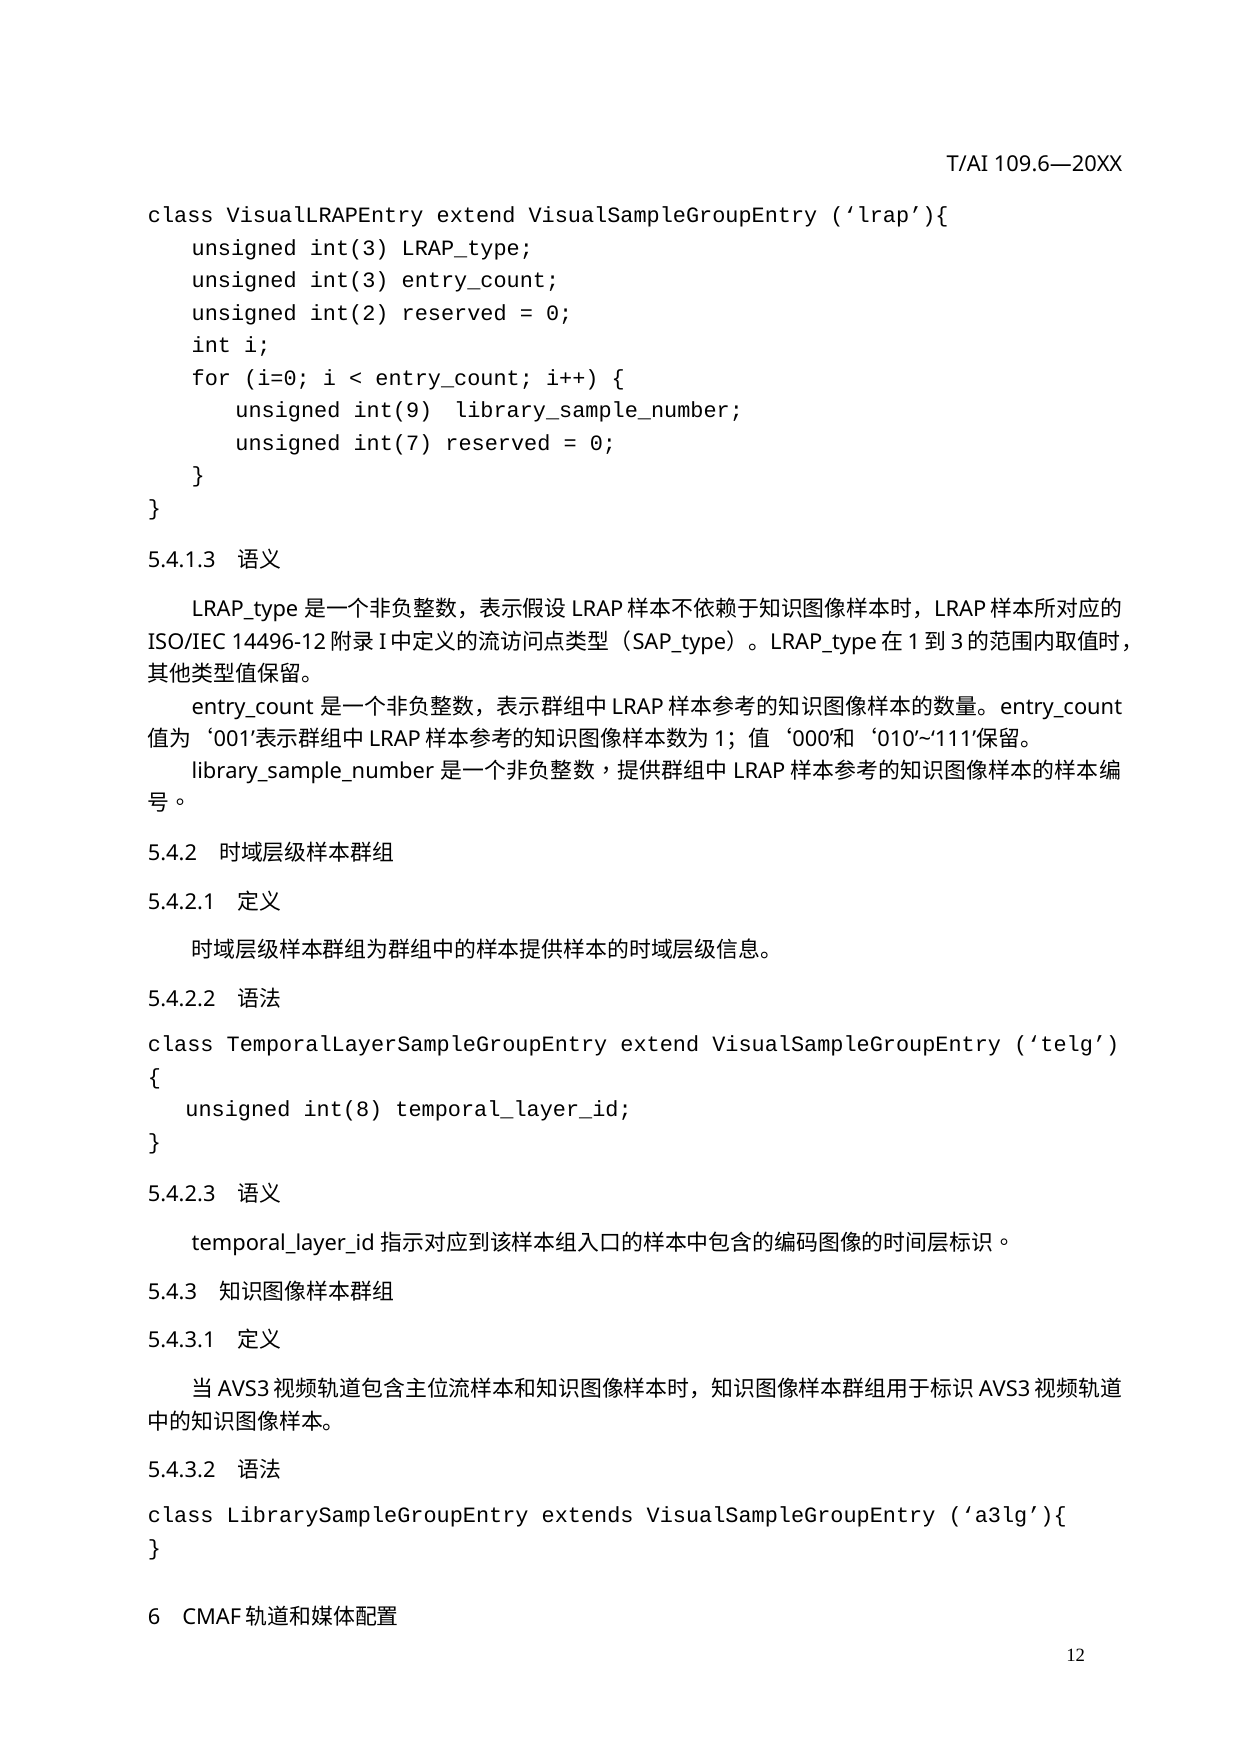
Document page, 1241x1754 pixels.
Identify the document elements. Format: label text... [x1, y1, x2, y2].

text class TemporalLayerSampleGroupEntry extend VisualSampleGroupEntry (‘telg’) { unsigned int(8) temporal_layer_id; } [148, 1029, 1122, 1159]
text LRAP_type 是一个非负整数，表示假设LRAP样本不依赖于知识图像样本时，LRAP样本所对应的ISO/IEC 14496-12附录I中定义的流访问点类型（SAP_type）。LRAP_type在1到3的范围内取值时，其他类型值保留。 [148, 591, 1122, 688]
text temporal_layer_id 指示对应到该样本组入口的样本中包含的编码图像的时间层标识。 [148, 1224, 1122, 1257]
list 语法 [148, 1452, 1122, 1484]
text } [148, 493, 1122, 526]
list 语义 [148, 542, 1122, 574]
text } [148, 1533, 1122, 1566]
list CMAF轨道和媒体配置 [148, 1598, 1122, 1631]
text unsigned int(7) reserved = 0; } [148, 428, 1122, 493]
list 定义 [148, 1322, 1122, 1354]
list 时域层级样本群组 [148, 834, 1122, 867]
text class LibrarySampleGroupEntry extends VisualSampleGroupEntry (‘a3lg’){ [148, 1501, 1122, 1533]
text 时域层级样本群组为群组中的样本提供样本的时域层级信息。 [148, 932, 1122, 964]
text unsigned int(3) entry_count; [148, 266, 1122, 298]
list 语法 [148, 981, 1122, 1013]
text class VisualLRAPEntry extend VisualSampleGroupEntry (‘lrap’){ [148, 201, 1122, 233]
text 当AVS3视频轨道包含主位流样本和知识图像样本时，知识图像样本群组用于标识AVS3视频轨道中的知识图像样本。 [148, 1371, 1122, 1436]
list 语义 [148, 1176, 1122, 1208]
text unsigned int(2) reserved = 0; int i; for (i=0; i < entry_count; i++) { unsigned int(9) library_sample_number; [148, 298, 1122, 428]
text entry_count 是一个非负整数，表示群组中LRAP样本参考的知识图像样本的数量。entry_count值为‘001’表示群组中LRAP样本参考的知识图像样本数为1；值‘000’和‘010’~‘111’保留。 [148, 688, 1122, 753]
text library_sample_number 是一个非负整数，提供群组中LRAP样本参考的知识图像样本的样本编号。 [148, 753, 1122, 818]
list 知识图像样本群组 [148, 1273, 1122, 1306]
text unsigned int(3) LRAP_type; [148, 233, 1122, 266]
list 定义 [148, 883, 1122, 916]
